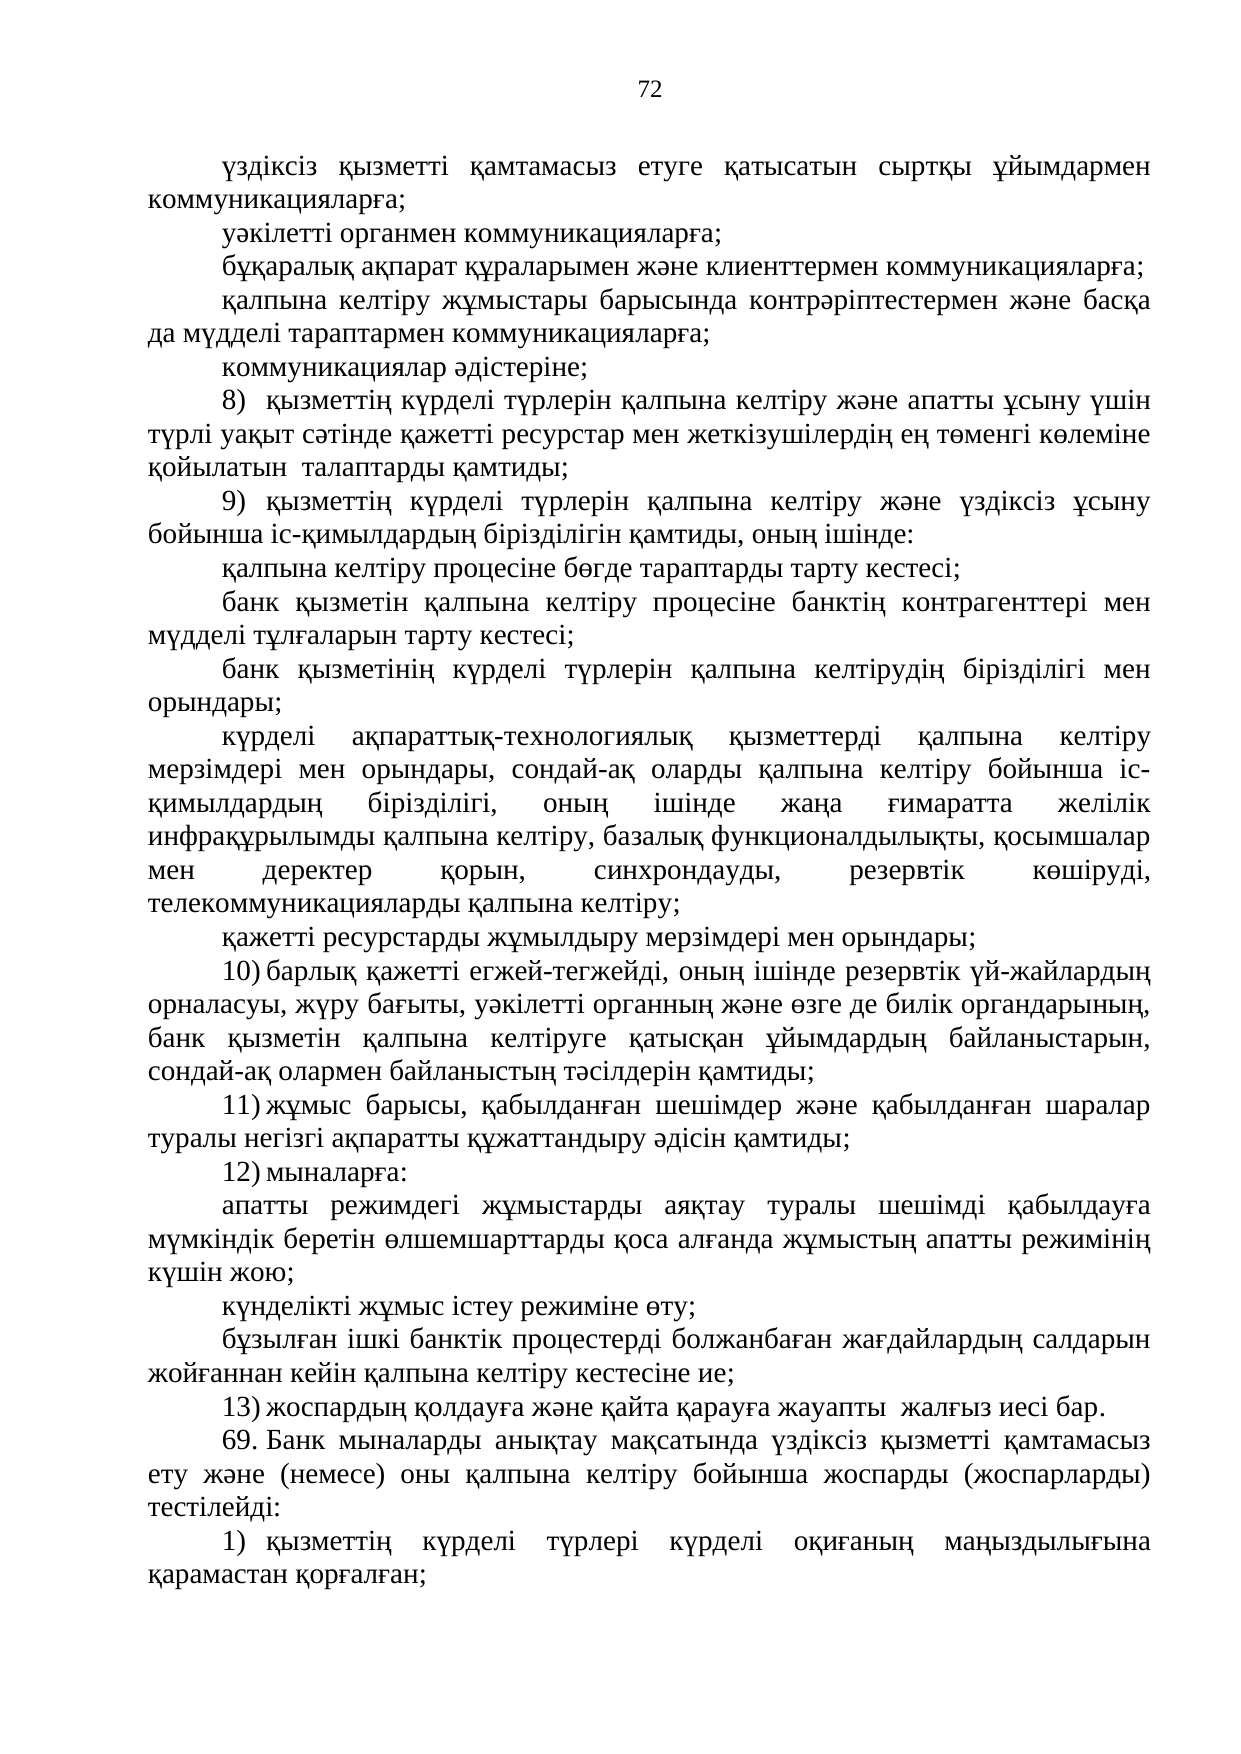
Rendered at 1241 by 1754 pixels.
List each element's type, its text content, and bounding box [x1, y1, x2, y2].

list Банк мыналарды анықтау мақсатында үздіксіз қызметті қамтамасыз ету және (немесе) оны қалпына келтіру бойынша жоспарды (жоспарларды) тестілейді: [148, 1422, 1152, 1523]
list мыналарға: [148, 1154, 1152, 1187]
text банк қызметін қалпына келтіру процесіне банктің контрагенттері мен мүдделі тұлғаларын тарту кестесі; [148, 584, 1152, 651]
text қалпына келтіру жұмыстары барысында контрәріптестермен және басқа да мүдделі тараптармен коммуникацияларға; [148, 282, 1152, 349]
list қызметтің күрделі түрлері күрделі оқиғаның маңыздылығына қарамастан қорғалған; [148, 1523, 1152, 1590]
text қажетті ресурстарды жұмылдыру мерзімдері мен орындары; [148, 919, 1152, 953]
text күнделікті жұмыс істеу режиміне өту; [148, 1288, 1152, 1322]
text бұзылған ішкі банктік процестерді болжанбаған жағдайлардың салдарын жойғаннан кейін қалпына келтіру кестесіне ие; [148, 1322, 1152, 1389]
text апатты режимдегі жұмыстарды аяқтау туралы шешімді қабылдауға мүмкіндік беретін өлшемшарттарды қоса алғанда жұмыстың апатты режимінің күшін жою; [148, 1187, 1152, 1288]
text бұқаралық ақпарат құраларымен және клиенттермен коммуникацияларға; [148, 248, 1152, 282]
text күрделі ақпараттық-технологиялық қызметтерді қалпына келтіру мерзімдері мен орындары, сондай-ақ оларды қалпына келтіру бойынша іс-қимылдардың бірізділігі, оның ішінде жаңа ғимаратта желілік инфрақұрылымды қалпына келтіру, базалық функционалдылықты, қосымшалар мен деректер қорын, синхрондауды, резервтік көшіруді, телекоммуникацияларды қалпына келтіру; [148, 718, 1152, 919]
list қызметтің күрделі түрлерін қалпына келтіру және үздіксіз ұсыну бойынша іс-қимылдардың бірізділігін қамтиды, оның ішінде: [148, 483, 1152, 550]
text үздіксіз қызметті қамтамасыз етуге қатысатын сыртқы ұйымдармен коммуникацияларға; [148, 148, 1152, 215]
text коммуникациялар әдістеріне; [148, 349, 1152, 382]
text уәкілетті органмен коммуникацияларға; [148, 215, 1152, 248]
list қызметтің күрделі түрлерін қалпына келтіру және апатты ұсыну үшін түрлі уақыт сәтінде қажетті ресурстар мен жеткізушілердің ең төменгі көлеміне қойылатын талаптарды қамтиды; [148, 382, 1152, 483]
list жұмыс барысы, қабылданған шешімдер және қабылданған шаралар туралы негізгі ақпаратты құжаттандыру әдісін қамтиды; [148, 1087, 1152, 1154]
text банк қызметінің күрделі түрлерін қалпына келтірудің бірізділігі мен орындары; [148, 651, 1152, 718]
list жоспардың қолдауға және қайта қарауға жауапты жалғыз иесі бар. [148, 1389, 1152, 1422]
text қалпына келтіру процесіне бөгде тараптарды тарту кестесі; [148, 550, 1152, 584]
list барлық қажетті егжей-тегжейді, оның ішінде резервтік үй-жайлардың орналасуы, жүру бағыты, уәкілетті органның және өзге де билік органдарының, банк қызметін қалпына келтіруге қатысқан ұйымдардың байланыстарын, сондай-ақ олармен байланыстың тәсілдерін қамтиды; [148, 953, 1152, 1087]
